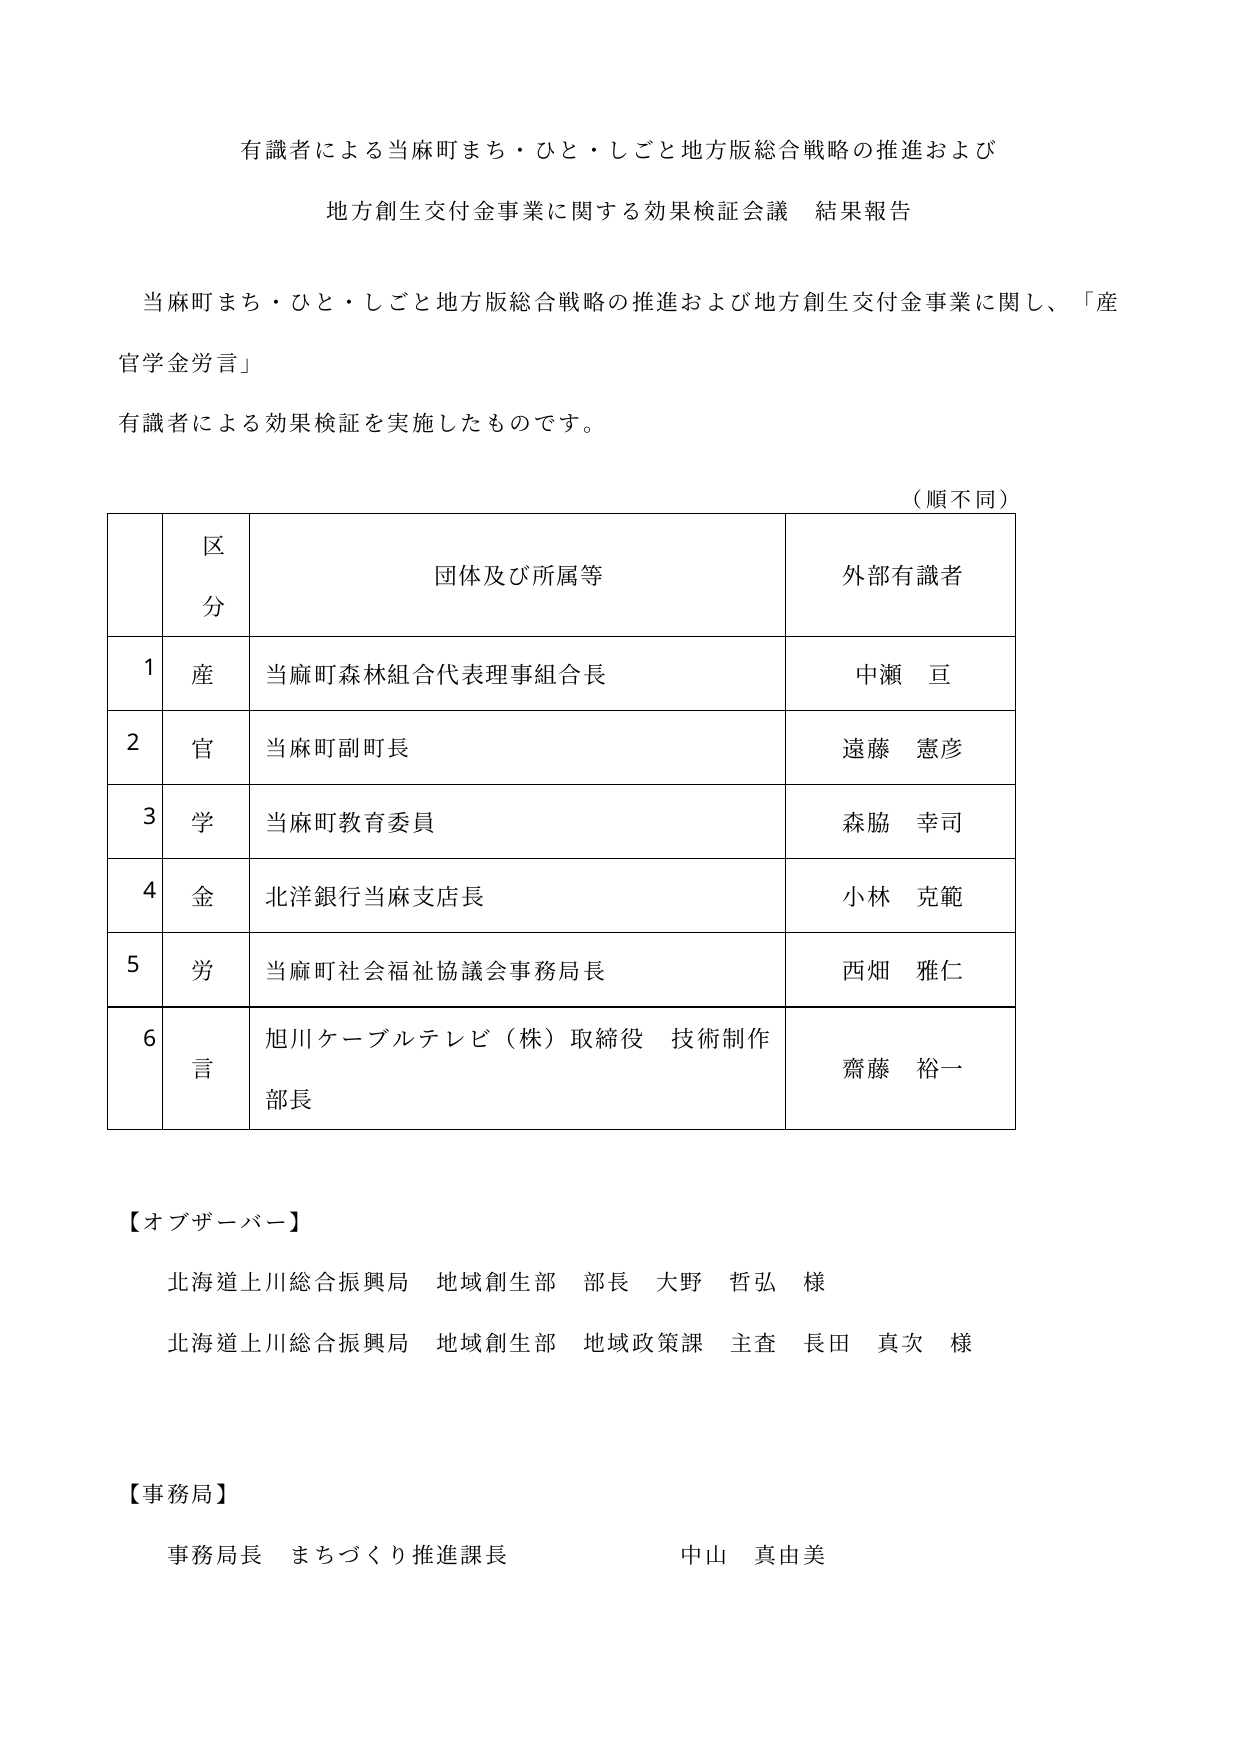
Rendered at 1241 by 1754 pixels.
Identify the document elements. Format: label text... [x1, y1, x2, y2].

table_cell 当麻町社会福祉協議会事務局長 [250, 933, 785, 1006]
table_cell 6 [108, 1008, 162, 1129]
text 【オブザーバー】 [118, 1190, 1122, 1251]
table_cell 官 [163, 711, 249, 784]
text （順不同） [193, 483, 1122, 513]
table_header 外部有識者 [786, 514, 1015, 636]
text 北海道上川総合振興局 地域創生部 地域政策課 主査 長田 真次 様 [118, 1312, 1122, 1372]
table_cell 学 [163, 785, 249, 858]
table_cell 4 [108, 859, 162, 932]
table_cell 当麻町森林組合代表理事組合長 [250, 637, 785, 710]
text 北海道上川総合振興局 地域創生部 部長 大野 哲弘 様 [118, 1251, 1122, 1312]
text 【事務局】 [118, 1463, 1122, 1524]
table_cell 森脇 幸司 [786, 785, 1015, 858]
text 有識者による効果検証を実施したものです。 [118, 392, 1122, 453]
table_cell 当麻町副町長 [250, 711, 785, 784]
table_header 団体及び所属等 [250, 514, 785, 636]
table_cell 言 [163, 1008, 249, 1129]
table_cell 旭川ケーブルテレビ（株）取締役 技術制作部長 [250, 1008, 785, 1129]
table_cell 小林 克範 [786, 859, 1015, 932]
table_header [108, 514, 162, 636]
table_cell 3 [108, 785, 162, 858]
table_header 区分 [163, 514, 249, 636]
table_cell 中瀬 亘 [786, 637, 1015, 710]
table_cell 遠藤 憲彦 [786, 711, 1015, 784]
table_cell 当麻町教育委員 [250, 785, 785, 858]
text 地方創生交付金事業に関する効果検証会議 結果報告 [118, 180, 1122, 240]
table_cell 産 [163, 637, 249, 710]
table_cell 5 [108, 933, 162, 1006]
table_cell 北洋銀行当麻支店長 [250, 859, 785, 932]
table_cell 齋藤 裕一 [786, 1008, 1015, 1129]
table_cell 1 [108, 637, 162, 710]
table_cell 2 [108, 711, 162, 784]
table_cell 西畑 雅仁 [786, 933, 1015, 1006]
table_cell 労 [163, 933, 249, 1006]
text 当麻町まち・ひと・しごと地方版総合戦略の推進および地方創生交付金事業に関し、「産官学金労言」 [118, 271, 1122, 392]
text 事務局長 まちづくり推進課長 中山 真由美 [118, 1524, 1122, 1584]
text 有識者による当麻町まち・ひと・しごと地方版総合戦略の推進および [118, 119, 1122, 180]
table_cell 金 [163, 859, 249, 932]
